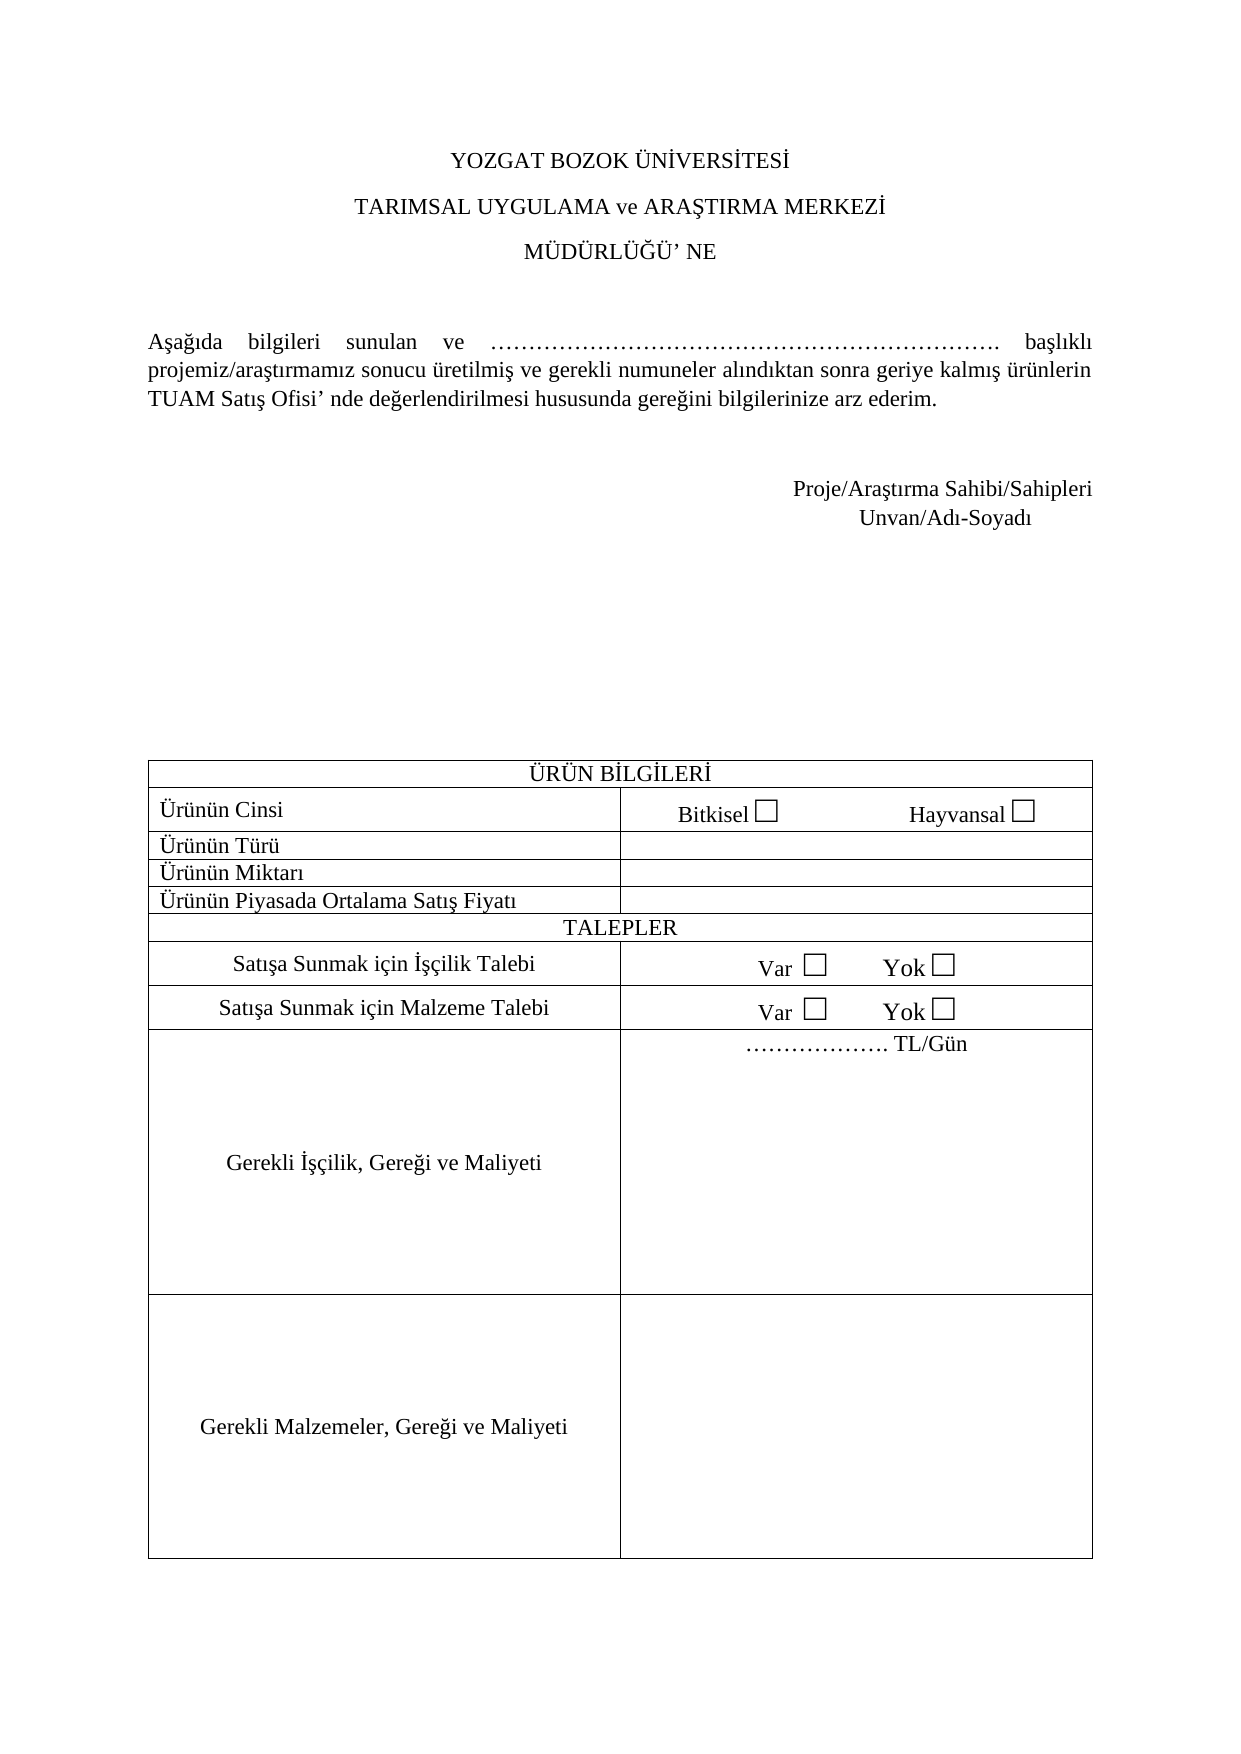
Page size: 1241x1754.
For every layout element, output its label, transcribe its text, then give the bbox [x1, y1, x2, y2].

table_cell Bitkisel □ Hayvansal □ [621, 788, 1092, 831]
text Aşağıda bilgileri sunulan ve …………………………………………………………. başlıklı projemiz/araştırmamız sonucu üretilmiş ve gerekli numuneler alındıktan sonra geriye kalmış ürünlerin TUAM Satış Ofisi’ nde değerlendirilmesi hususunda gereğini bilgilerinize arz ederim. [148, 328, 1093, 411]
text YOZGAT BOZOK ÜNİVERSİTESİ [148, 148, 1093, 174]
table_cell Var □ Yok □ [621, 986, 1092, 1029]
table_cell Ürünün Miktarı [149, 860, 620, 886]
table_cell [621, 860, 1092, 886]
table_cell [621, 887, 1092, 913]
table_cell ………………. TL/Gün [621, 1030, 1092, 1293]
text MÜDÜRLÜĞÜ’ NE [148, 238, 1093, 264]
text TARIMSAL UYGULAMA ve ARAŞTIRMA MERKEZİ [148, 193, 1093, 219]
table_cell [621, 832, 1092, 858]
table_cell TALEPLER [149, 914, 1092, 941]
text Unvan/Adı-Soyadı [148, 503, 1093, 530]
table_cell Var □ Yok □ [621, 942, 1092, 985]
table_cell Ürünün Cinsi [149, 788, 620, 831]
table_cell Gerekli İşçilik, Gereği ve Maliyeti [149, 1030, 620, 1293]
table_cell Ürünün Piyasada Ortalama Satış Fiyatı [149, 887, 620, 913]
table_cell Ürünün Türü [149, 832, 620, 858]
table_cell Satışa Sunmak için İşçilik Talebi [149, 942, 620, 985]
text Proje/Araştırma Sahibi/Sahipleri [148, 475, 1093, 501]
table_cell Gerekli Malzemeler, Gereği ve Maliyeti [149, 1295, 620, 1558]
table_header ÜRÜN BİLGİLERİ [149, 761, 1092, 787]
table_cell [621, 1295, 1092, 1558]
table_cell Satışa Sunmak için Malzeme Talebi [149, 986, 620, 1029]
